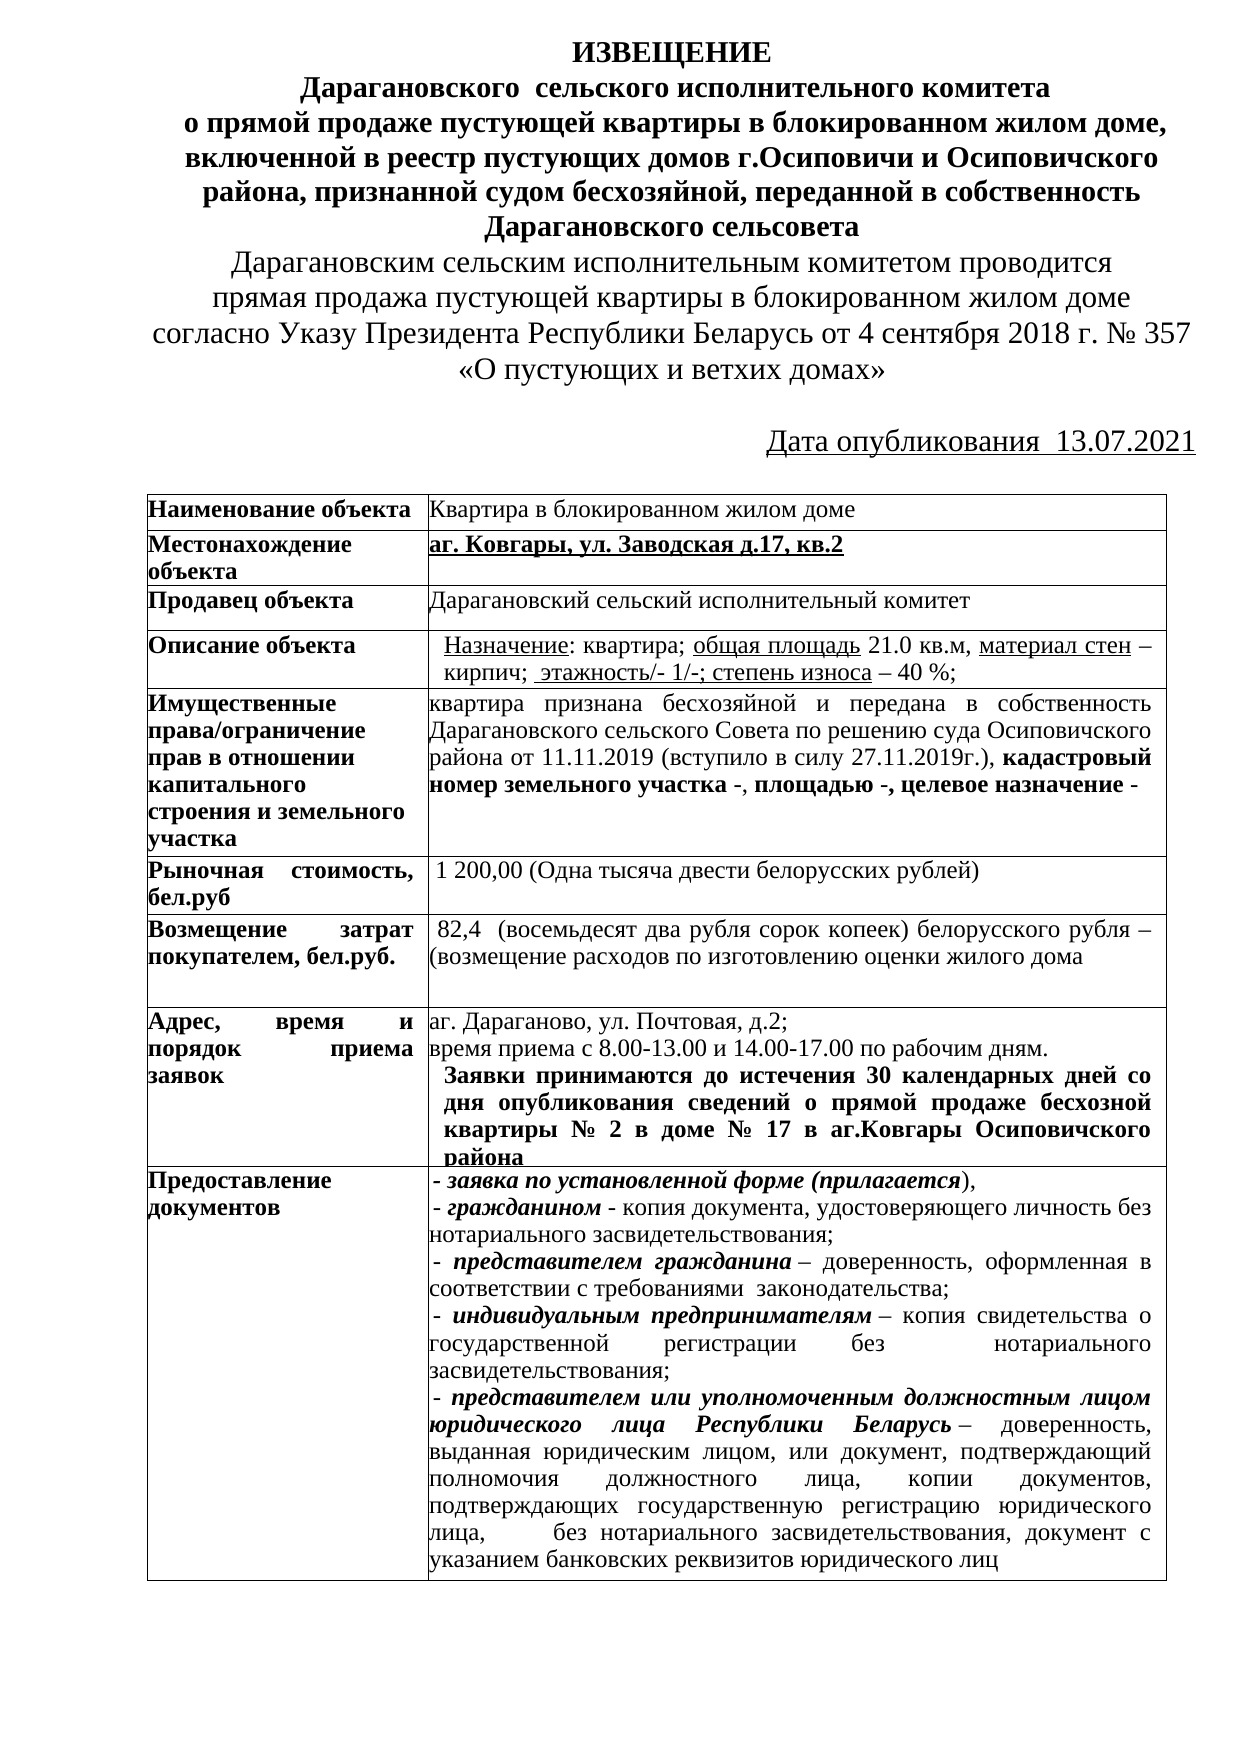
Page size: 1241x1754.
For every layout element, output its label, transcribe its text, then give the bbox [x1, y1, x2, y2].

table_cell Рыночная стоимость, бел.руб [148, 857, 428, 914]
table_cell Имущественные права/ограничение прав в отношении капитального строения и земельного участка [148, 689, 428, 856]
table_cell аг. Ковгары, ул. Заводская д.17, кв.2 [429, 531, 1166, 585]
text согласно Указу Президента Республики Беларусь от 4 сентября 2018 г. № 357 [148, 315, 1196, 351]
text Дарагановского сельского исполнительного комитета [148, 69, 1196, 104]
table_cell Адрес, время и порядок приема заявок [148, 1008, 428, 1166]
table_cell квартира признана бесхозяйной и передана в собственность Дарагановского сельского Совета по решению суда Осиповичского района от 11.11.2019 (вступило в силу 27.11.2019г.), кадастровый номер земельного участка -, площадью -, целевое назначение - [429, 689, 1166, 856]
table_cell Продавец объекта [148, 586, 428, 630]
table_cell Возмещение затрат покупателем, бел.руб. [148, 915, 428, 1007]
text прямая продажа пустующей квартиры в блокированном жилом доме [148, 279, 1196, 315]
text ИЗВЕЩЕНИЕ [148, 35, 1196, 69]
table_cell - заявка по установленной форме (прилагается), - гражданином - копия документа, удостоверяющего личность без нотариального засвидетельствования; - представителем гражданина – доверенность, оформленная в соответствии с требованиями законодательства; - индивидуальным предпринимателям – копия свидетельства о государственной регистрации без нотариального засвидетельствования; - представителем или уполномоченным должностным лицом юридического лица Республики Беларусь – доверенность, выданная юридическим лицом, или документ, подтверждающий полномочия должностного лица, копии документов, подтверждающих государственную регистрацию юридического лица, без нотариального засвидетельствования, документ с указанием банковских реквизитов юридического лиц [429, 1167, 1166, 1579]
table_cell Дарагановский сельский исполнительный комитет [429, 586, 1166, 630]
table_cell Предоставление документов [148, 1167, 428, 1579]
table_cell 1 200,00 (Одна тысяча двести белорусских рублей) [429, 857, 1166, 914]
text о прямой продаже пустующей квартиры в блокированном жилом доме, включенной в реестр пустующих домов г.Осиповичи и Осиповичского района, признанной судом бесхозяйной, переданной в собственность Дарагановского сельсовета [148, 104, 1196, 243]
text «О пустующих и ветхих домах» [148, 351, 1196, 387]
table_cell Местонахождение объекта [148, 531, 428, 585]
table_header Наименование объекта [148, 495, 428, 530]
table_cell Описание объекта [148, 631, 428, 688]
text Дата опубликования 13.07.2021 [148, 422, 1196, 458]
table_cell 82,4 (восемьдесят два рубля сорок копеек) белорусского рубля – (возмещение расходов по изготовлению оценки жилого дома [429, 915, 1166, 1007]
table_header Квартира в блокированном жилом доме [429, 495, 1166, 530]
text Дарагановским сельским исполнительным комитетом проводится [148, 243, 1196, 279]
table_cell аг. Дараганово, ул. Почтовая, д.2; время приема с 8.00-13.00 и 14.00-17.00 по рабочим дням. Заявки принимаются до истечения 30 календарных дней со дня опубликования сведений о прямой продаже бесхозной квартиры № 2 в доме № 17 в аг.Ковгары Осиповичского района [429, 1008, 1166, 1166]
table_cell Назначение: квартира; общая площадь 21.0 кв.м, материал стен – кирпич; этажность/- 1/-; степень износа – 40 %; [429, 631, 1166, 688]
